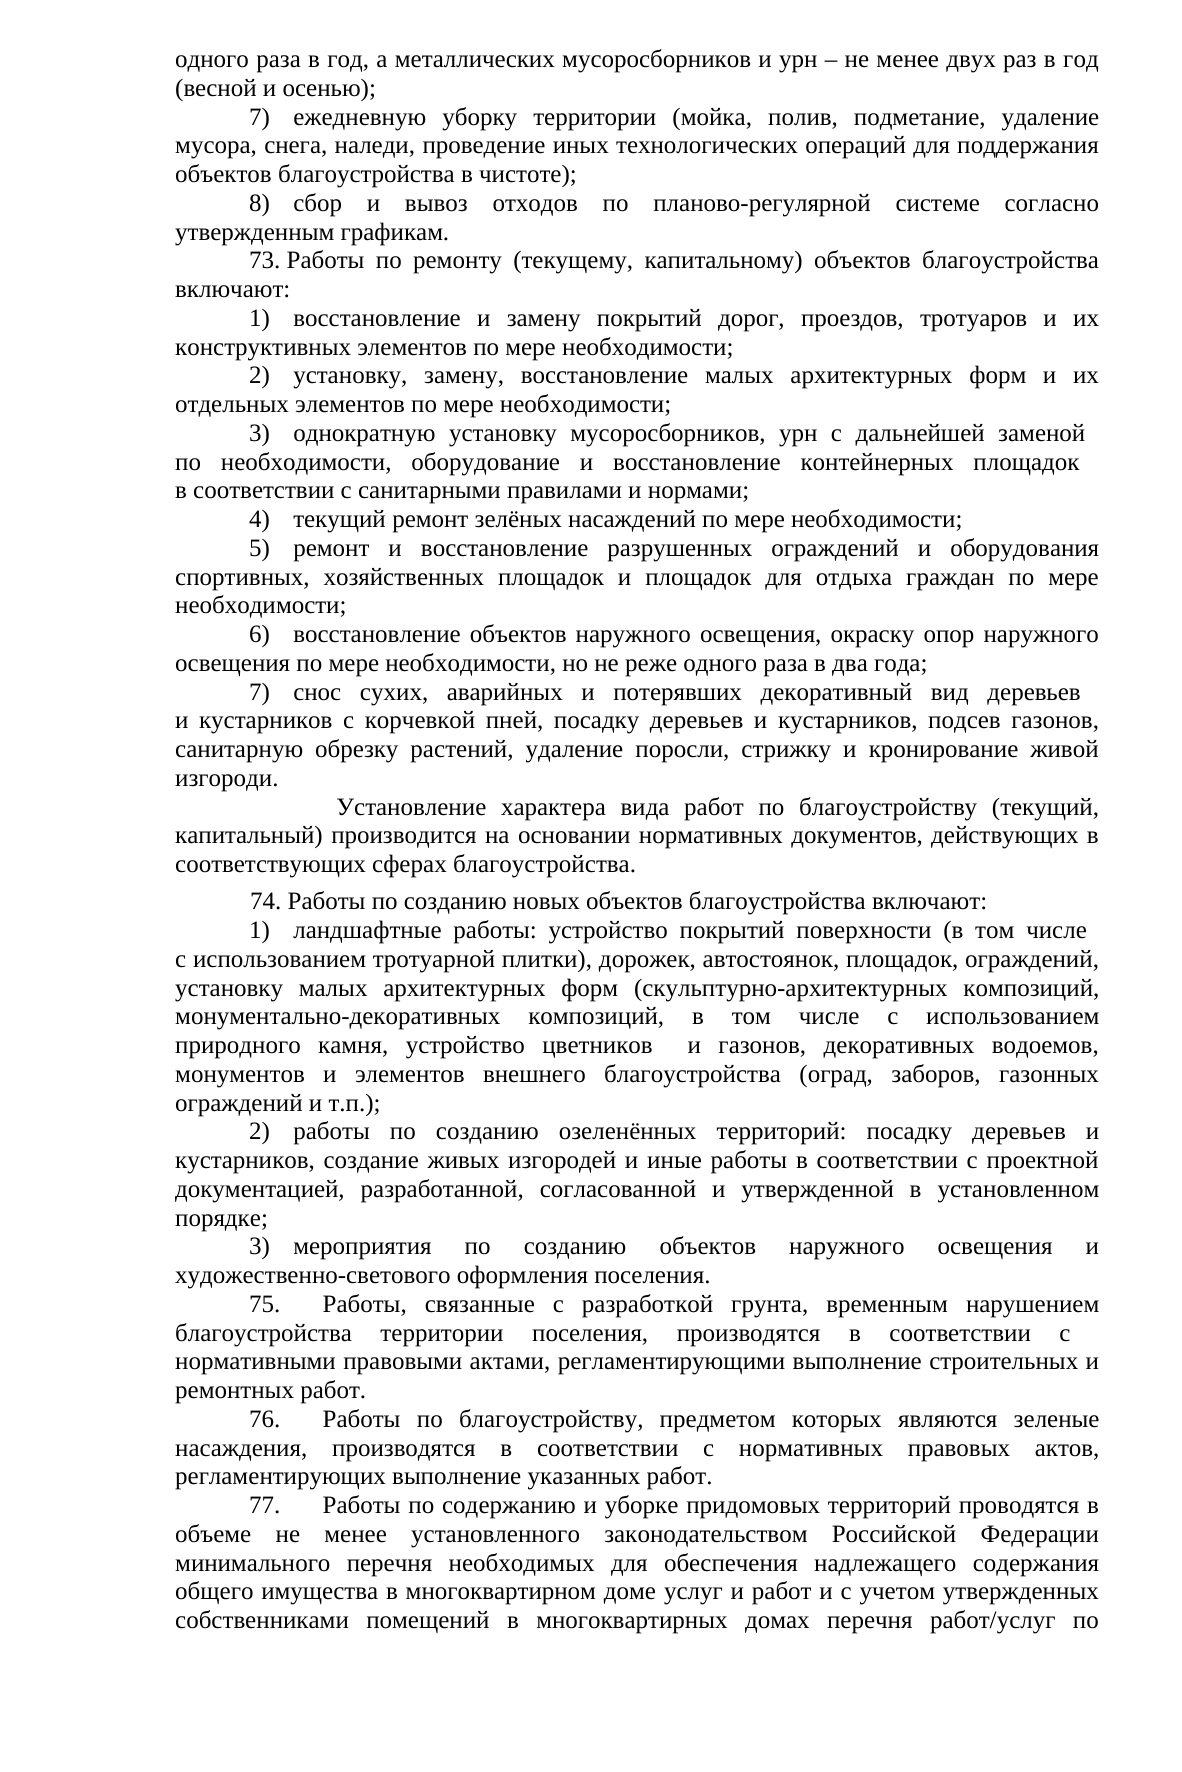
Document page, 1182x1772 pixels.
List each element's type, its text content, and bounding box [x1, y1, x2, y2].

list текущий ремонт зелёных насаждений по мере необходимости; [175, 504, 1100, 533]
list сбор и вывоз отходов по планово-регулярной системе согласно утвержденным графикам. [175, 188, 1100, 246]
list 73. Работы по ремонту (текущему, капитальному) объектов благоустройства включают: [175, 246, 1100, 303]
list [175, 44, 1100, 102]
list снос сухих, аварийных и потерявших декоративный вид деревьев и кустарников с корчевкой пней, посадку деревьев и кустарников, подсев газонов, санитарную обрезку растений, удаление поросли, стрижку и кронирование живой изгороди. [175, 677, 1100, 792]
list ландшафтные работы: устройство покрытий поверхности (в том числе с использованием тротуарной плитки), дорожек, автостоянок, площадок, ограждений, установку малых архитектурных форм (скульптурно-архитектурных композиций, монументально-декоративных композиций, в том числе с использованием природного камня, устройство цветников и газонов, декоративных водоемов, монументов и элементов внешнего благоустройства (оград, заборов, газонных ограждений и т.п.); [175, 915, 1100, 1116]
list Работы по благоустройству, предметом которых являются зеленые насаждения, производятся в соответствии с нормативных правовых актов, регламентирующих выполнение указанных работ. [175, 1404, 1100, 1490]
list мероприятия по созданию объектов наружного освещения и художественно-светового оформления поселения. [175, 1231, 1100, 1289]
list Работы, связанные с разработкой грунта, временным нарушением благоустройства территории поселения, производятся в соответствии с нормативными правовыми актами, регламентирующими выполнение строительных и ремонтных работ. [175, 1289, 1100, 1404]
list ремонт и восстановление разрушенных ограждений и оборудования спортивных, хозяйственных площадок и площадок для отдыха граждан по мере необходимости; [175, 533, 1100, 619]
list восстановление объектов наружного освещения, окраску опор наружного освещения по мере необходимости, но не реже одного раза в два года; [175, 619, 1100, 677]
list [175, 1490, 1100, 1634]
text Установление характера вида работ по благоустройству (текущий, капитальный) производится на основании нормативных документов, действующих в соответствующих сферах благоустройства. [175, 792, 1100, 878]
list однократную установку мусоросборников, урн с дальнейшей заменой по необходимости, оборудование и восстановление контейнерных площадок в соответствии с санитарными правилами и нормами; [175, 418, 1100, 504]
list установку, замену, восстановление малых архитектурных форм и их отдельных элементов по мере необходимости; [175, 361, 1100, 418]
list 74. Работы по созданию новых объектов благоустройства включают: [175, 886, 1100, 915]
list работы по созданию озеленённых территорий: посадку деревьев и кустарников, создание живых изгородей и иные работы в соответствии с проектной документацией, разработанной, согласованной и утвержденной в установленном порядке; [175, 1116, 1100, 1231]
list ежедневную уборку территории (мойка, полив, подметание, удаление мусора, снега, наледи, проведение иных технологических операций для поддержания объектов благоустройства в чистоте); [175, 102, 1100, 188]
list восстановление и замену покрытий дорог, проездов, тротуаров и их конструктивных элементов по мере необходимости; [175, 303, 1100, 361]
